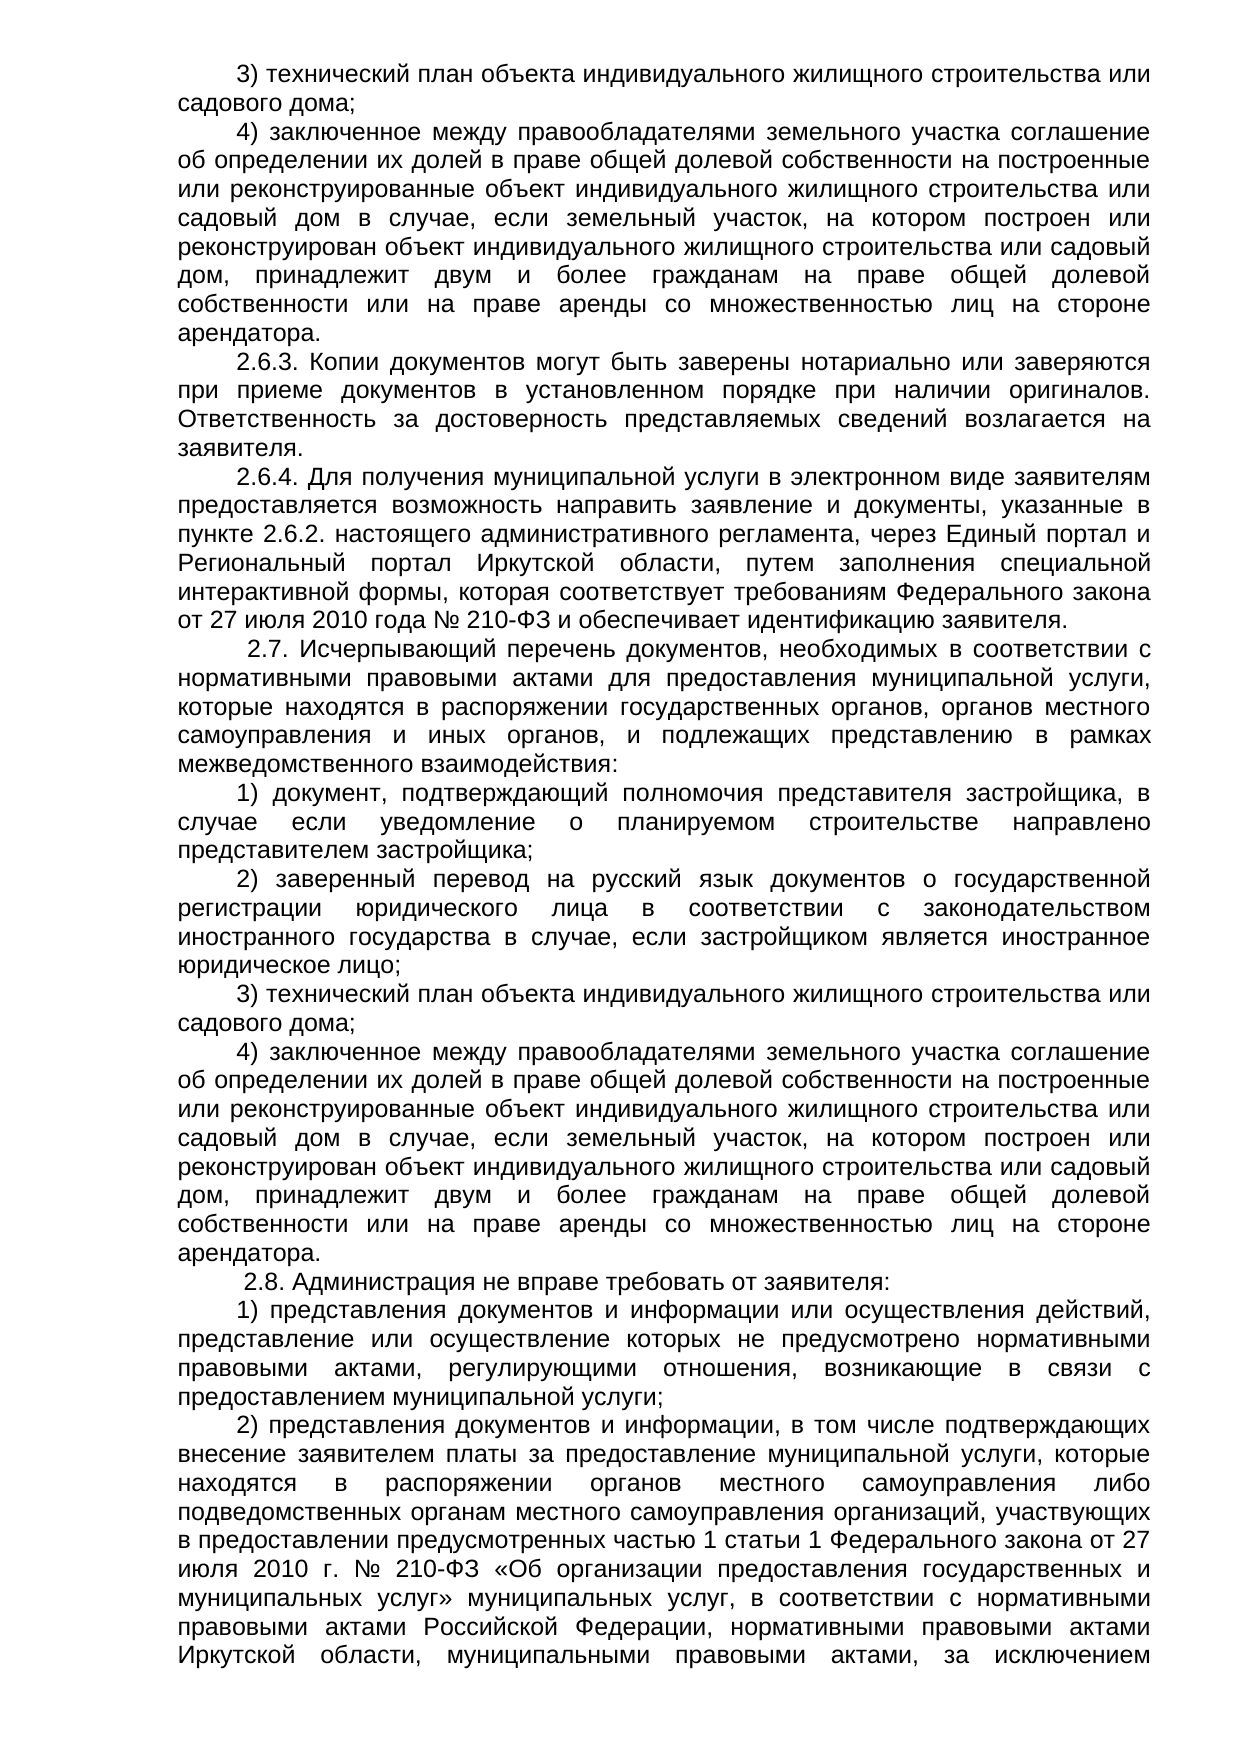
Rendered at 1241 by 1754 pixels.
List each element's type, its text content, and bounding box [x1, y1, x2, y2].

text 2) заверенный перевод на русский язык документов о государственной регистрации юридического лица в соответствии с законодательством иностранного государства в случае, если застройщиком является иностранное юридическое лицо; [177, 864, 1152, 979]
text 4) заключенное между правообладателями земельного участка соглашение об определении их долей в праве общей долевой собственности на построенные или реконструированные объект индивидуального жилищного строительства или садовый дом в случае, если земельный участок, на котором построен или реконструирован объект индивидуального жилищного строительства или садовый дом, принадлежит двум и более гражданам на праве общей долевой собственности или на праве аренды со множественностью лиц на стороне арендатора. [177, 1037, 1152, 1267]
text 1) документ, подтверждающий полномочия представителя застройщика, в случае если уведомление о планируемом строительстве направлено представителем застройщика; [177, 778, 1152, 864]
text 2.8. Администрация не вправе требовать от заявителя: [177, 1267, 1152, 1295]
text 2.6.4. Для получения муниципальной услуги в электронном виде заявителям предоставляется возможность направить заявление и документы, указанные в пункте 2.6.2. настоящего административного регламента, через Единый портал и Региональный портал Иркутской области, путем заполнения специальной интерактивной формы, которая соответствует требованиям Федерального закона от 27 июля 2010 года № 210-ФЗ и обеспечивает идентификацию заявителя. [177, 462, 1152, 634]
text 4) заключенное между правообладателями земельного участка соглашение об определении их долей в праве общей долевой собственности на построенные или реконструированные объект индивидуального жилищного строительства или садовый дом в случае, если земельный участок, на котором построен или реконструирован объект индивидуального жилищного строительства или садовый дом, принадлежит двум и более гражданам на праве общей долевой собственности или на праве аренды со множественностью лиц на стороне арендатора. [177, 117, 1152, 347]
text 2.7. Исчерпывающий перечень документов, необходимых в соответствии с нормативными правовыми актами для предоставления муниципальной услуги, которые находятся в распоряжении государственных органов, органов местного самоуправления и иных органов, и подлежащих представлению в рамках межведомственного взаимодействия: [177, 634, 1152, 778]
text 2.6.3. Копии документов могут быть заверены нотариально или заверяются при приеме документов в установленном порядке при наличии оригиналов. Ответственность за достоверность представляемых сведений возлагается на заявителя. [177, 347, 1152, 462]
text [177, 1410, 1152, 1669]
text 3) технический план объекта индивидуального жилищного строительства или садового дома; [177, 979, 1152, 1037]
text 1) представления документов и информации или осуществления действий, представление или осуществление которых не предусмотрено нормативными правовыми актами, регулирующими отношения, возникающие в связи с предоставлением муниципальной услуги; [177, 1295, 1152, 1410]
text 3) технический план объекта индивидуального жилищного строительства или садового дома; [177, 59, 1152, 117]
